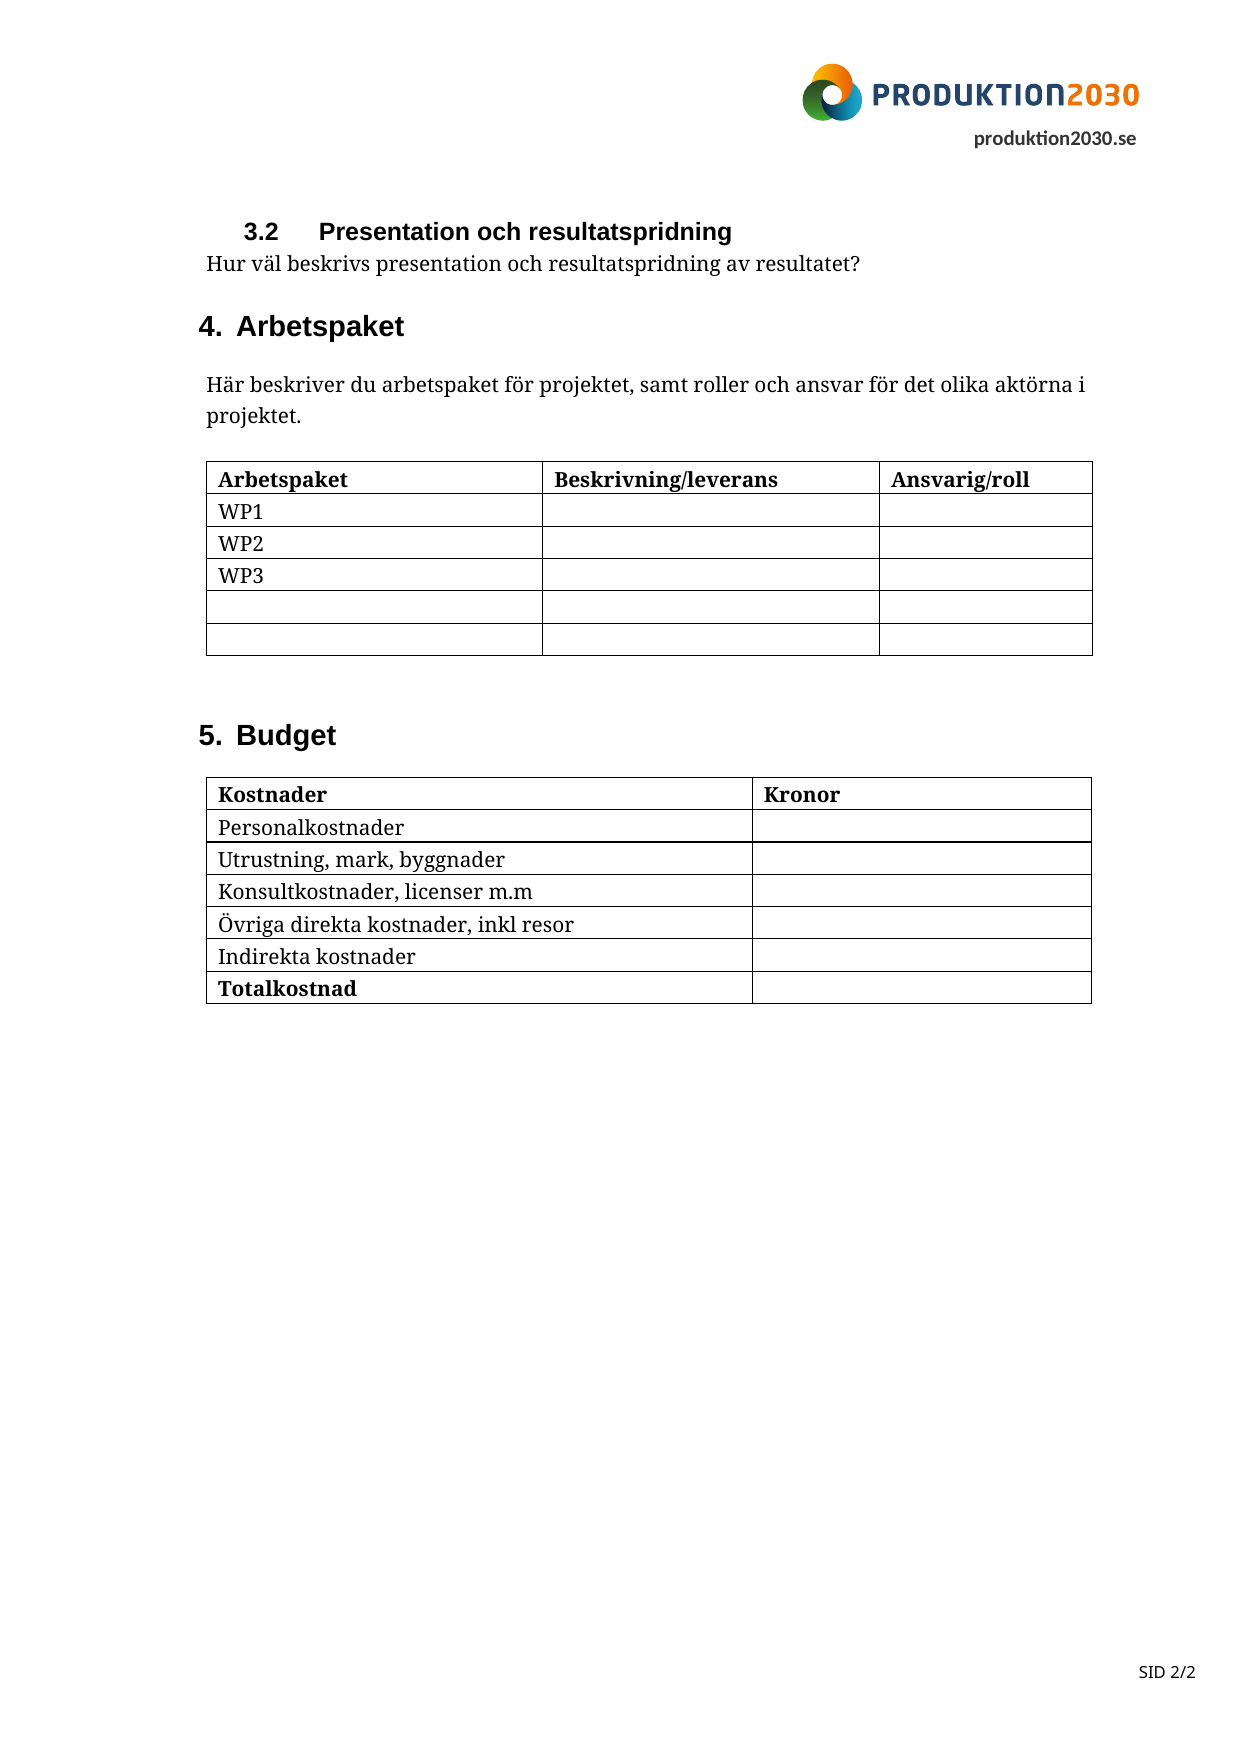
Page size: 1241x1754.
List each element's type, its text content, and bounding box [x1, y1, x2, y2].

table_header Ansvarig/roll [880, 462, 1092, 493]
table_header Beskrivning/leverans [543, 462, 879, 493]
table_cell [753, 907, 1091, 938]
table_cell [543, 591, 879, 622]
text Här beskriver du arbetspaket för projektet, samt roller och ansvar för det olika aktörna i projektet. [206, 367, 1093, 430]
table_cell [880, 624, 1092, 655]
table_cell [207, 624, 542, 655]
table_cell Utrustning, mark, byggnader [207, 843, 752, 874]
table_cell Indirekta kostnader [207, 939, 752, 971]
table_cell [753, 843, 1091, 874]
table_header Kostnader [207, 778, 752, 809]
table_cell WP3 [207, 559, 542, 590]
table_cell [880, 527, 1092, 558]
table_cell [543, 527, 879, 558]
table_cell [543, 624, 879, 655]
table_cell Totalkostnad [207, 972, 752, 1003]
table_cell Personalkostnader [207, 810, 752, 841]
table_cell WP1 [207, 494, 542, 526]
picture [791, 55, 1150, 123]
table_cell Övriga direkta kostnader, inkl resor [207, 907, 752, 938]
list Budget [198, 718, 1093, 752]
table_cell Konsultkostnader, licenser m.m [207, 875, 752, 906]
table_cell [753, 972, 1091, 1003]
table_cell [880, 494, 1092, 526]
table_header Arbetspaket [207, 462, 542, 493]
table_cell [753, 875, 1091, 906]
table_cell [753, 939, 1091, 971]
subtitle Presentation och resultatspridning [244, 217, 1093, 246]
table_cell [880, 559, 1092, 590]
table_cell [753, 810, 1091, 841]
table_cell [207, 591, 542, 622]
text Hur väl beskrivs presentation och resultatspridning av resultatet? [206, 246, 1093, 277]
table_header Kronor [753, 778, 1091, 809]
table_cell [543, 559, 879, 590]
table_cell [543, 494, 879, 526]
table_cell [880, 591, 1092, 622]
table_cell WP2 [207, 527, 542, 558]
list Arbetspaket [198, 309, 1093, 342]
